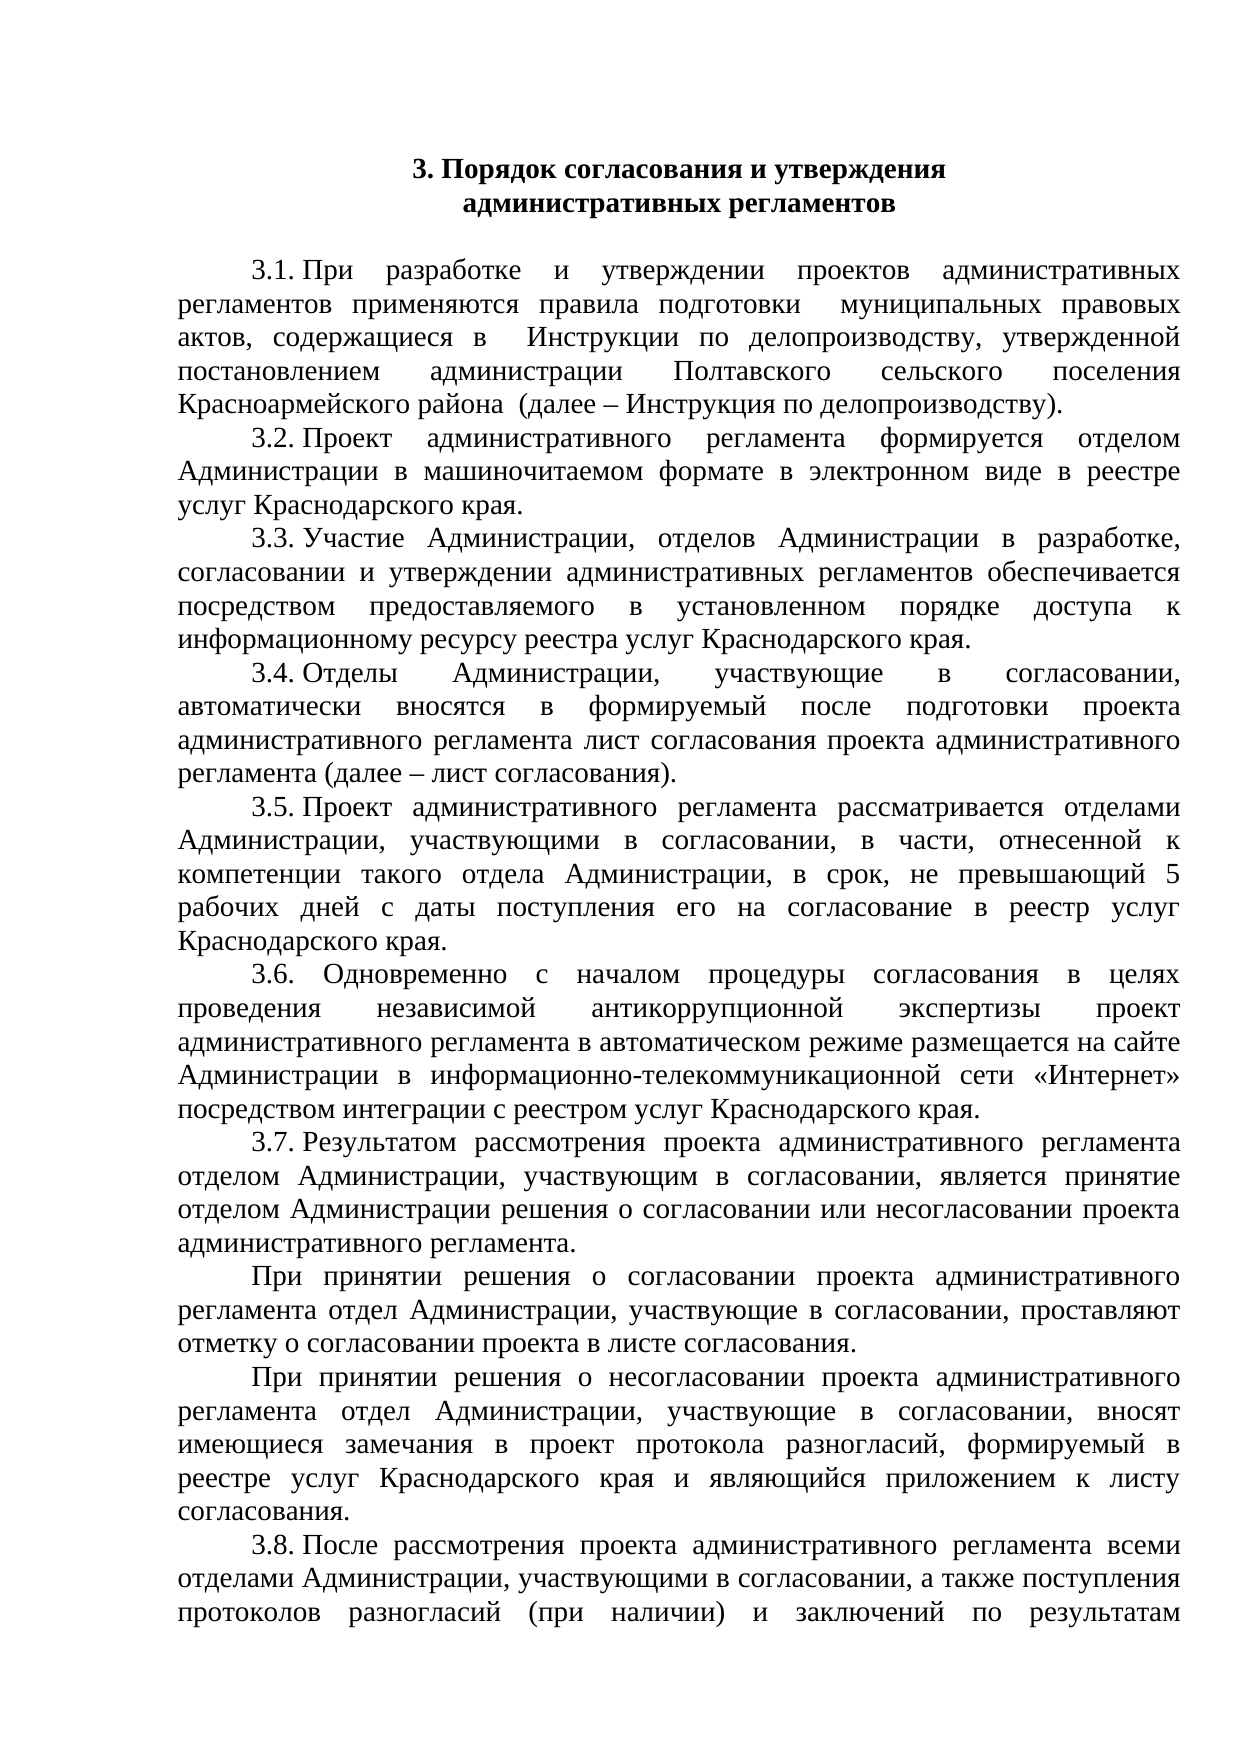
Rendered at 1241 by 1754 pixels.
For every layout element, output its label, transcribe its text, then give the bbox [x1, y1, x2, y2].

text 3.2. Проект административного регламента формируется отделом Администрации в машиночитаемом формате в электронном виде в реестре услуг Краснодарского края. [177, 420, 1181, 521]
text 3.6. Одновременно с началом процедуры согласования в целях проведения независимой антикоррупционной экспертизы проект административного регламента в автоматическом режиме размещается на сайте Администрации в информационно-телекоммуникационной сети «Интернет» посредством интеграции с реестром услуг Краснодарского края. [177, 957, 1181, 1124]
text 3.5. Проект административного регламента рассматривается отделами Администрации, участвующими в согласовании, в части, отнесенной к компетенции такого отдела Администрации, в срок, не превышающий 5 рабочих дней с даты поступления его на согласование в реестр услуг Краснодарского края. [177, 789, 1181, 957]
text 3.7. Результатом рассмотрения проекта административного регламента отделом Администрации, участвующим в согласовании, является принятие отделом Администрации решения о согласовании или несогласовании проекта административного регламента. [177, 1124, 1181, 1258]
text 3.1. При разработке и утверждении проектов административных регламентов применяются правила подготовки муниципальных правовых актов, содержащиеся в Инструкции по делопроизводству, утвержденной постановлением администрации Полтавского сельского поселения Красноармейского района (далее – Инструкция по делопроизводству). [177, 252, 1181, 420]
text При принятии решения о несогласовании проекта административного регламента отдел Администрации, участвующие в согласовании, вносят имеющиеся замечания в проект протокола разногласий, формируемый в реестре услуг Краснодарского края и являющийся приложением к листу согласования. [177, 1359, 1181, 1527]
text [177, 1527, 1181, 1627]
text 3.3. Участие Администрации, отделов Администрации в разработке, согласовании и утверждении административных регламентов обеспечивается посредством предоставляемого в установленном порядке доступа к информационному ресурсу реестра услуг Краснодарского края. [177, 521, 1181, 655]
text При принятии решения о согласовании проекта административного регламента отдел Администрации, участвующие в согласовании, проставляют отметку о согласовании проекта в листе согласования. [177, 1258, 1181, 1359]
text 3. Порядок согласования и утверждения [177, 152, 1181, 185]
text административных регламентов [177, 185, 1181, 219]
text 3.4. Отделы Администрации, участвующие в согласовании, автоматически вносятся в формируемый после подготовки проекта административного регламента лист согласования проекта административного регламента (далее – лист согласования). [177, 655, 1181, 789]
